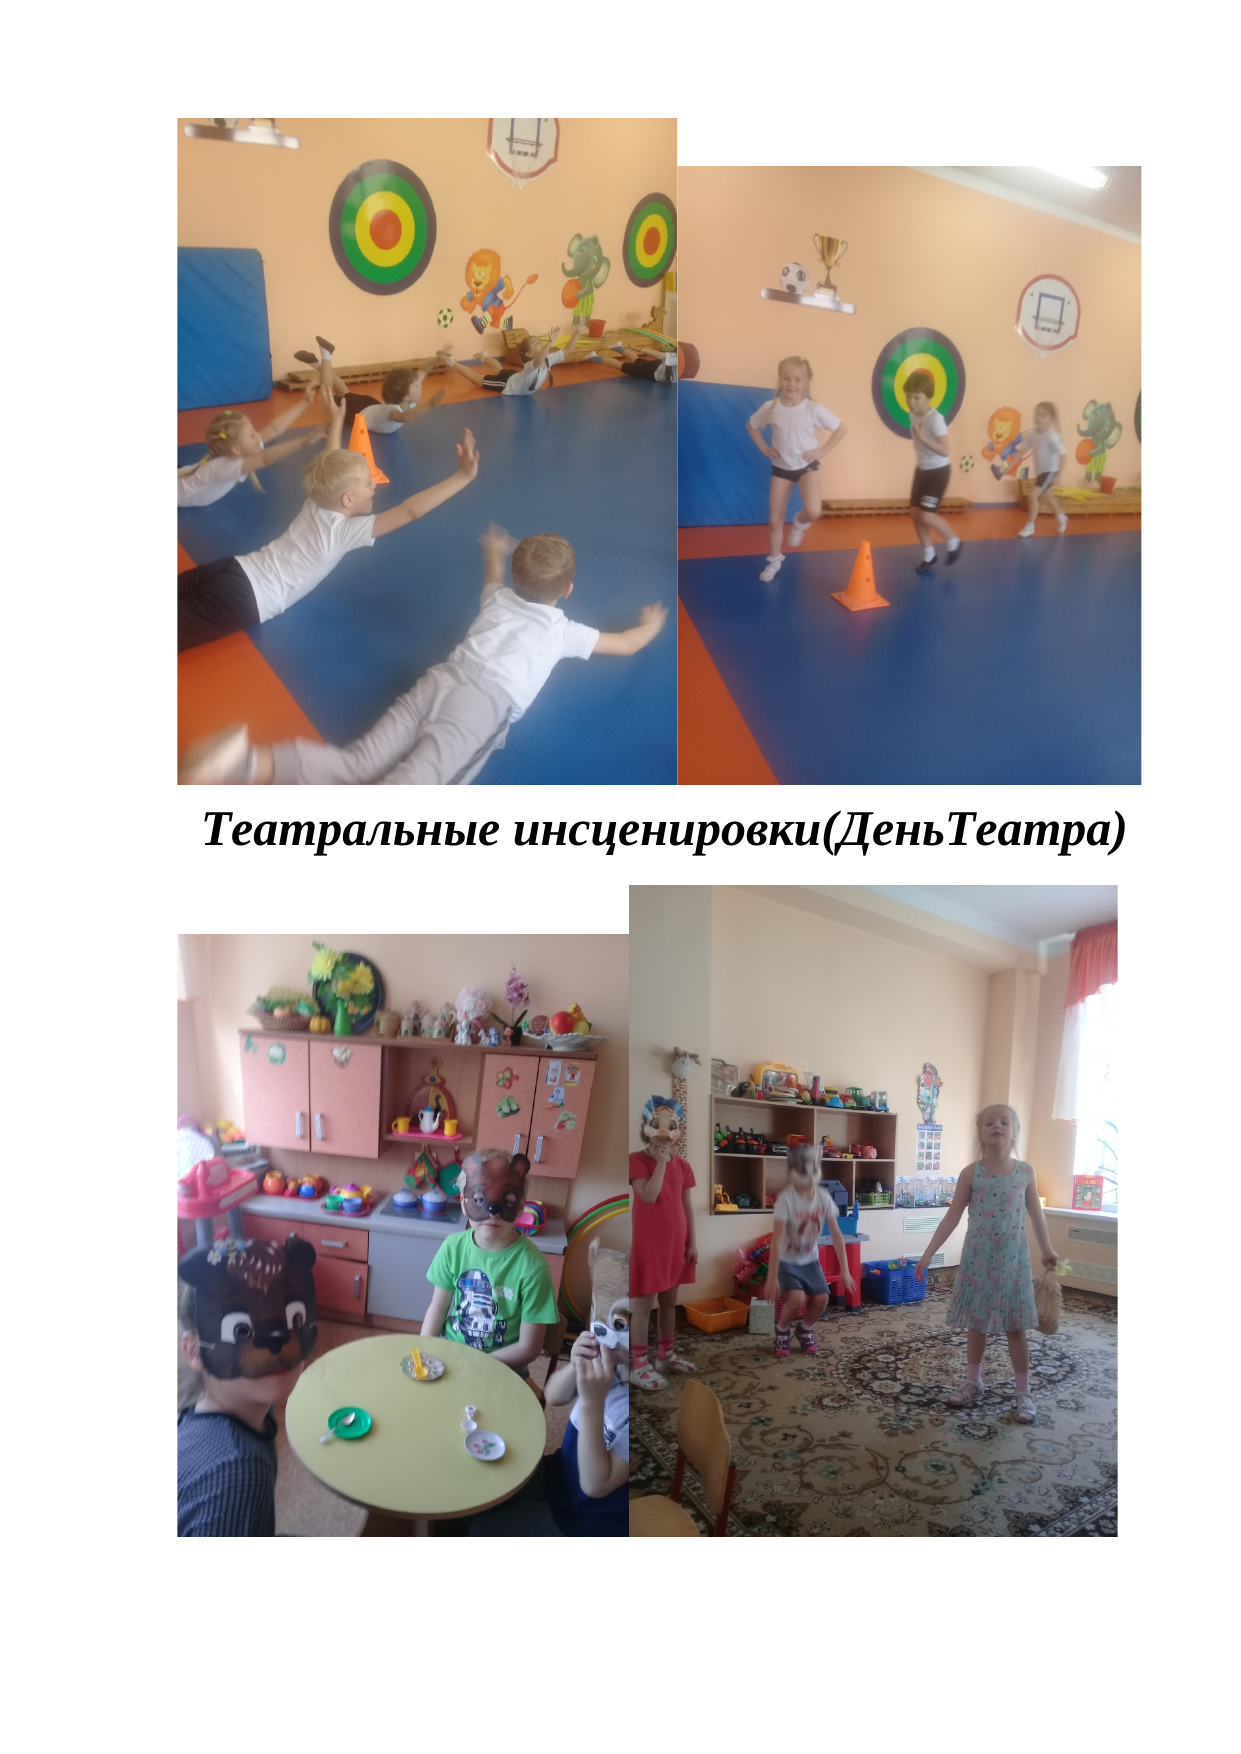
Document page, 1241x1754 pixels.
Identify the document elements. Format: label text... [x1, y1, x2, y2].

picture [177, 885, 1118, 1537]
text Театральные инсценировки(ДеньТеатра) [177, 799, 1152, 857]
picture [177, 118, 1142, 785]
